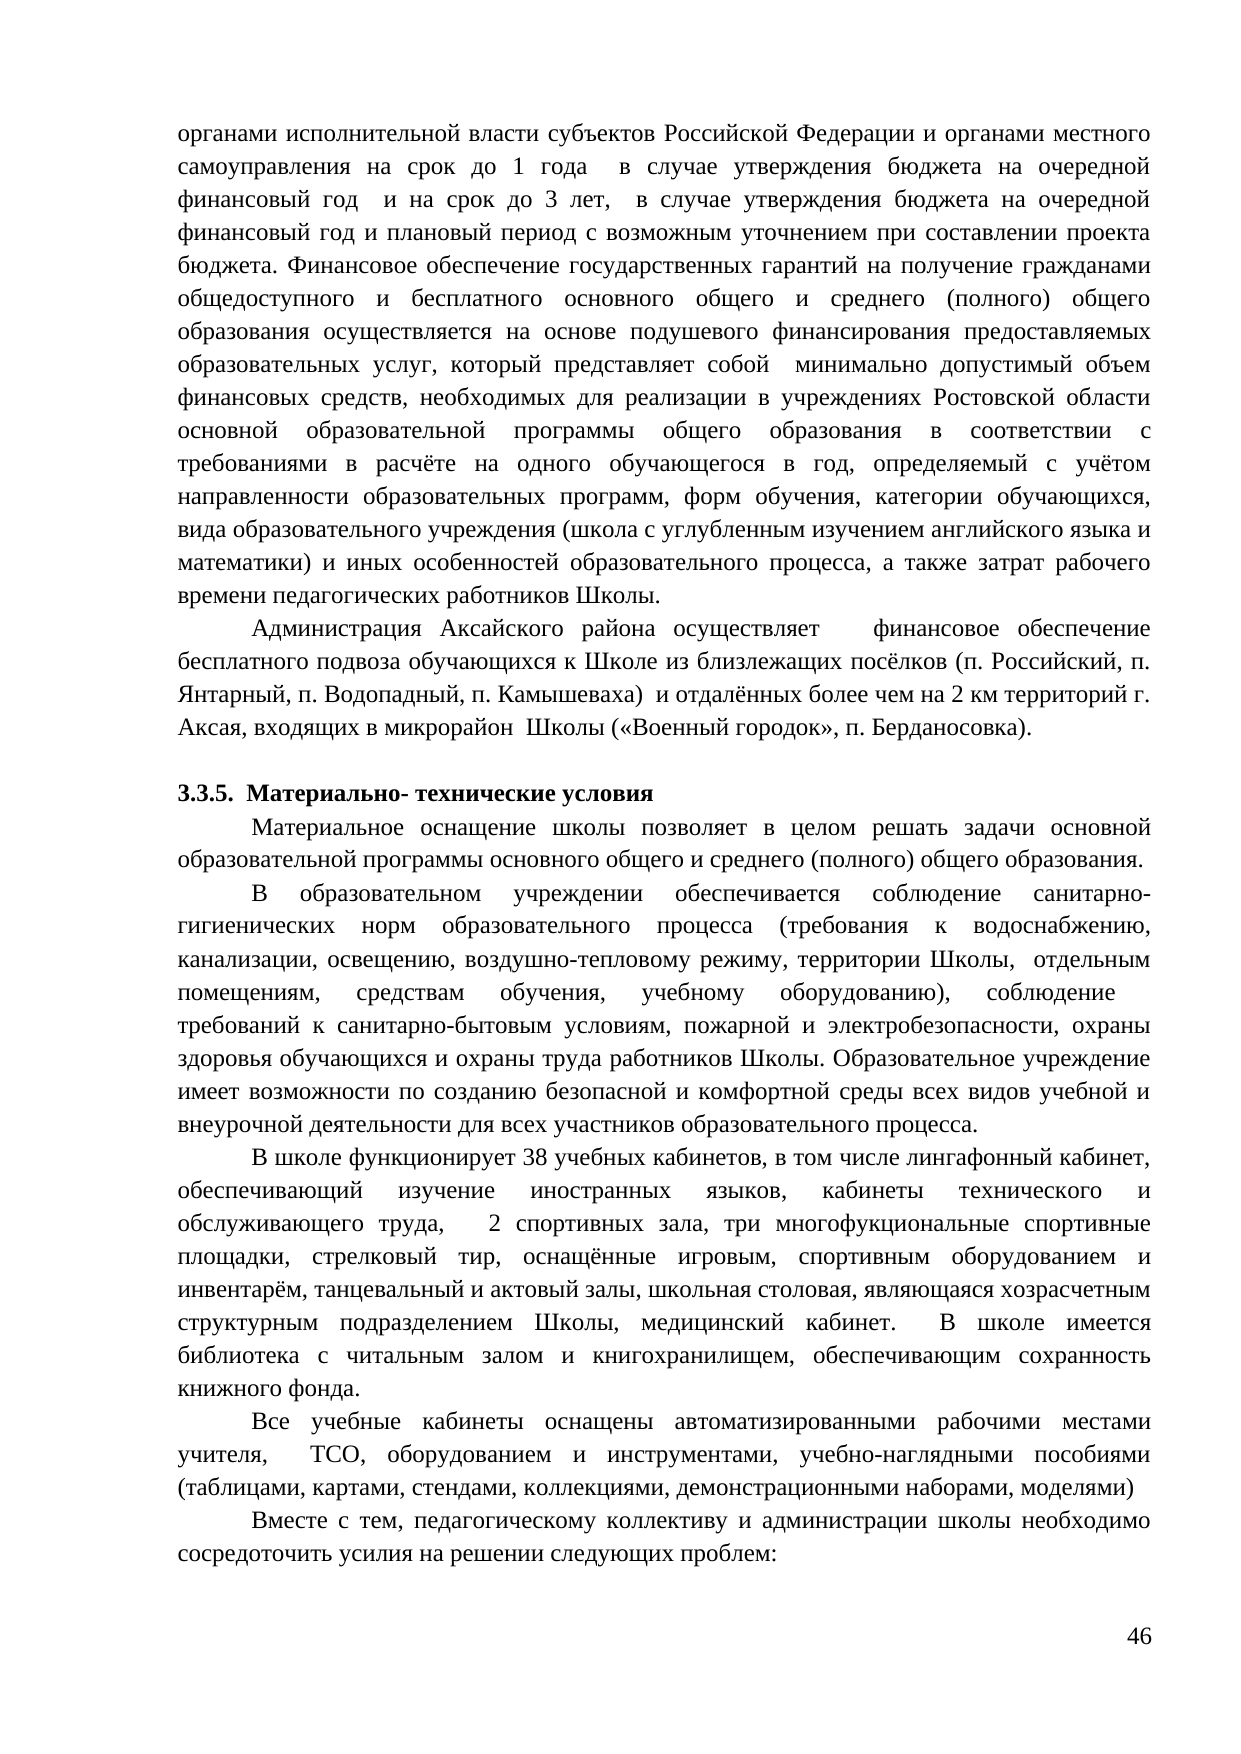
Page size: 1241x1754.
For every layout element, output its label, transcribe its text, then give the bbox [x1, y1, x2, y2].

text Администрация Аксайского района осуществляет финансовое обеспечение бесплатного подвоза обучающихся к Школе из близлежащих посёлков (п. Российский, п. Янтарный, п. Водопадный, п. Камышеваха) и отдалённых более чем на 2 км территорий г. Аксая, входящих в микрорайон Школы («Военный городок», п. Берданосовка). [177, 613, 1152, 741]
text Материальное оснащение школы позволяет в целом решать задачи основной образовательной программы основного общего и среднего (полного) общего образования. [177, 812, 1152, 873]
text 3.3.5. Материально- технические условия [177, 778, 1152, 807]
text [177, 118, 1152, 609]
text В школе функционирует 38 учебных кабинетов, в том числе лингафонный кабинет, обеспечивающий изучение иностранных языков, кабинеты технического и обслуживающего труда, 2 спортивных зала, три многофукциональные спортивные площадки, стрелковый тир, оснащённые игровым, спортивным оборудованием и инвентарём, танцевальный и актовый залы, школьная столовая, являющаяся хозрасчетным структурным подразделением Школы, медицинский кабинет. В школе имеется библиотека с читальным залом и книгохранилищем, обеспечивающим сохранность книжного фонда. [177, 1142, 1152, 1402]
text В образовательном учреждении обеспечивается соблюдение санитарно-гигиенических норм образовательного процесса (требования к водоснабжению, канализации, освещению, воздушно-тепловому режиму, территории Школы, отдельным помещениям, средствам обучения, учебному оборудованию), соблюдение требований к санитарно-бытовым условиям, пожарной и электробезопасности, охраны здоровья обучающихся и охраны труда работников Школы. Образовательное учреждение имеет возможности по созданию безопасной и комфортной среды всех видов учебной и внеурочной деятельности для всех участников образовательного процесса. [177, 878, 1152, 1137]
text Все учебные кабинеты оснащены автоматизированными рабочими местами учителя, ТСО, оборудованием и инструментами, учебно-наглядными пособиями (таблицами, картами, стендами, коллекциями, демонстрационными наборами, моделями) [177, 1406, 1152, 1501]
text Вместе с тем, педагогическому коллективу и администрации школы необходимо сосредоточить усилия на решении следующих проблем: [177, 1505, 1152, 1567]
